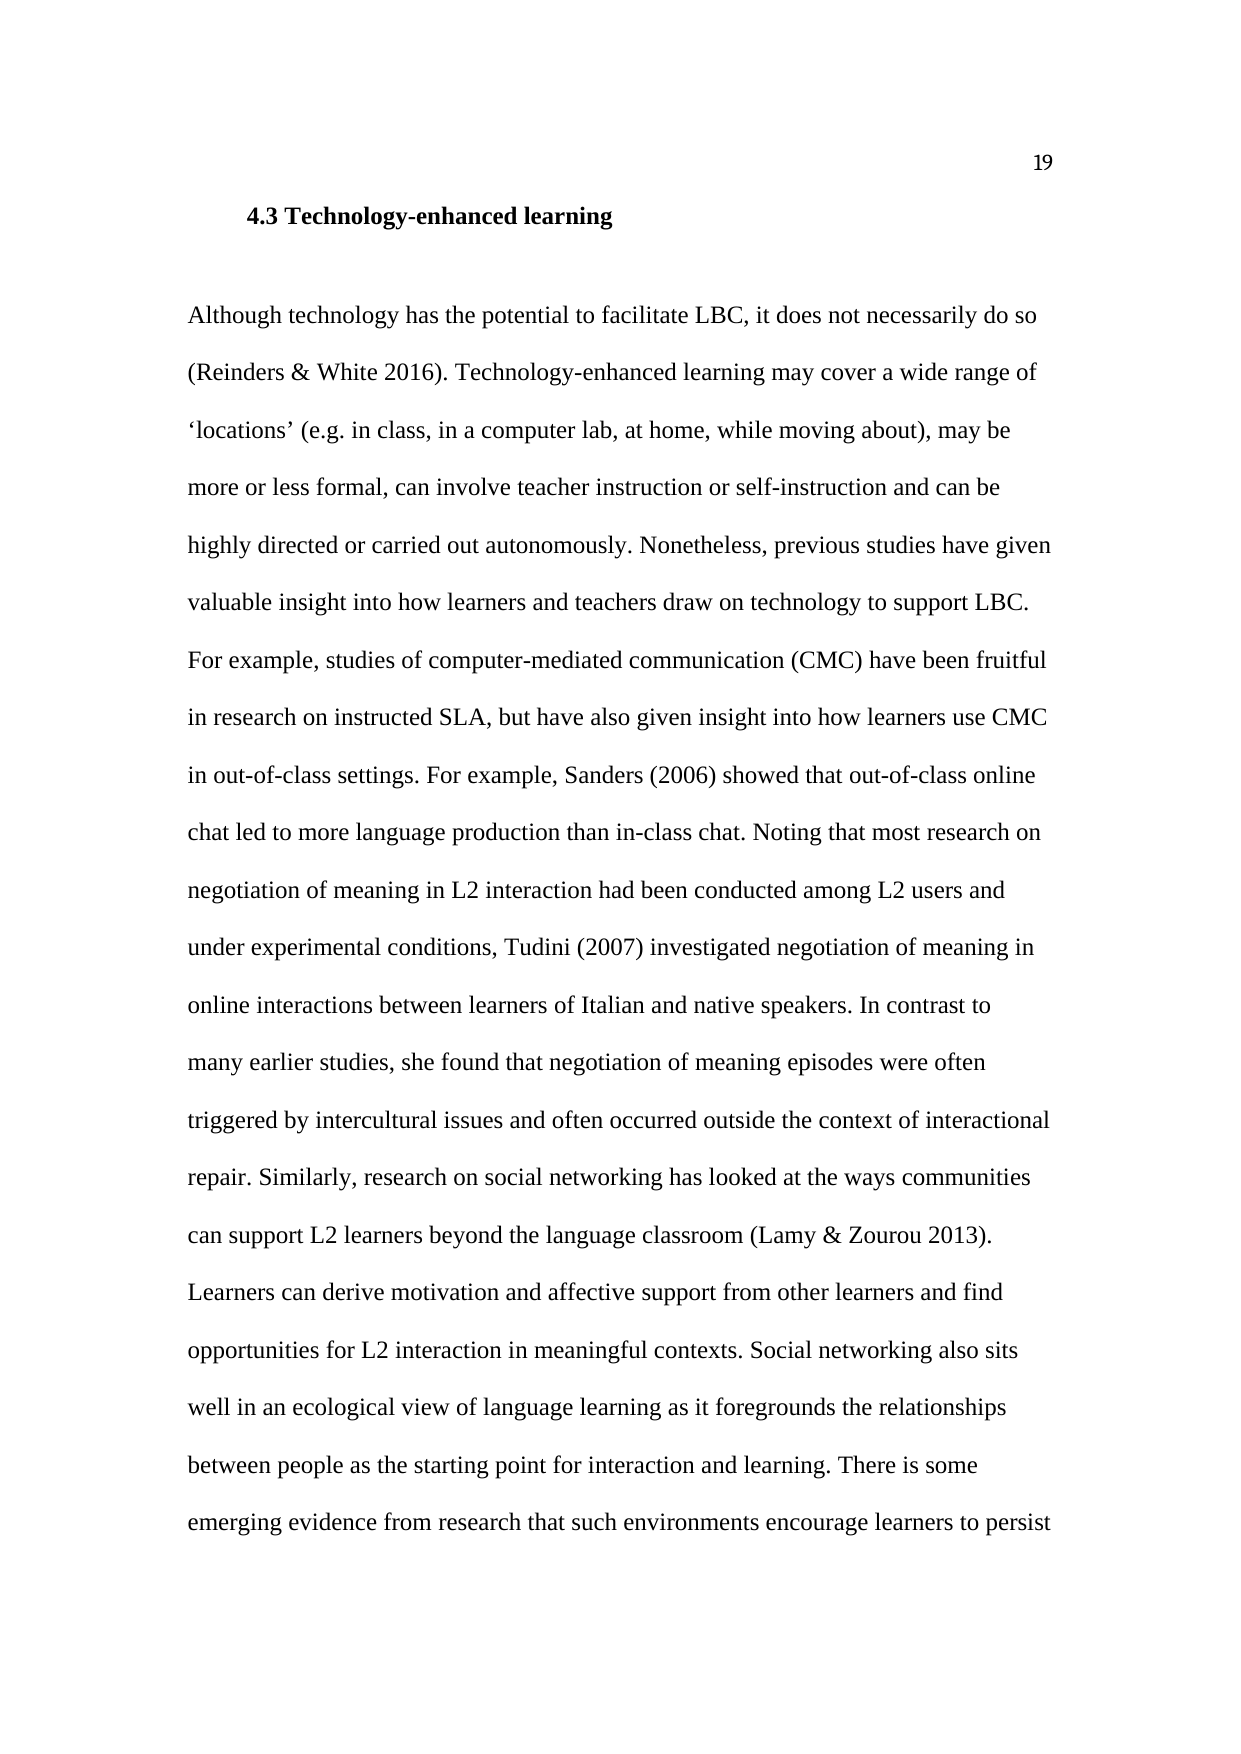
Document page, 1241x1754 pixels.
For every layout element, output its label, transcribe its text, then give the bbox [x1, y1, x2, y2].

subtitle 4.3 Technology-enhanced learning [247, 201, 1053, 230]
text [187, 300, 1053, 1536]
